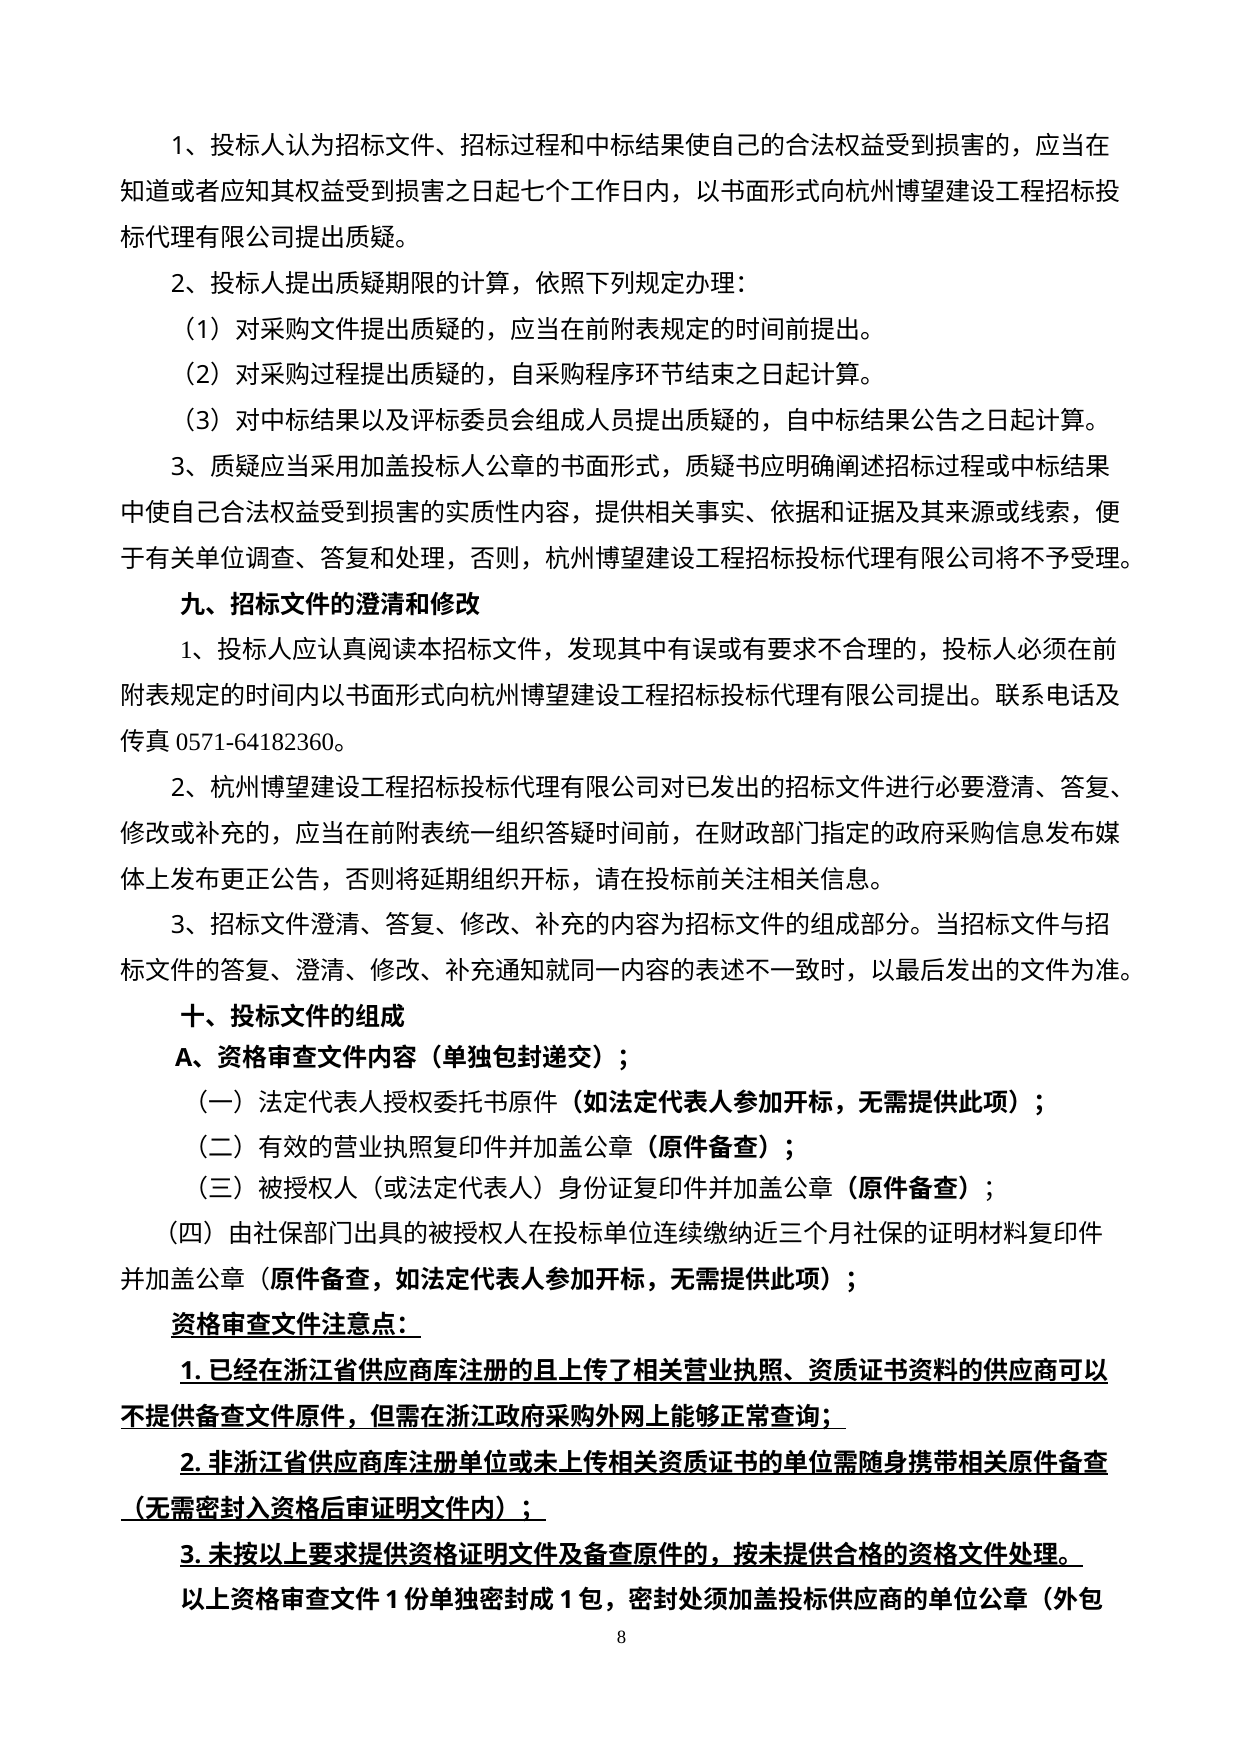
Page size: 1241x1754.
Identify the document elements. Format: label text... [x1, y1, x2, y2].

text （三）被授权人（或法定代表人）身份证复印件并加盖公章（原件备查）； [133, 1166, 1122, 1206]
text （3）对中标结果以及评标委员会组成人员提出质疑的，自中标结果公告之日起计算。 [121, 393, 1122, 439]
text 1、投标人应认真阅读本招标文件，发现其中有误或有要求不合理的，投标人必须在前附表规定的时间内以书面形式向杭州博望建设工程招标投标代理有限公司提出。联系电话及传真0571-64182360。 [121, 622, 1122, 760]
text （2）对采购过程提出质疑的，自采购程序环节结束之日起计算。 [121, 347, 1122, 393]
text 2. 非浙江省供应商库注册单位或未上传相关资质证书的单位需随身携带相关原件备查（无需密封入资格后审证明文件内）； [121, 1435, 1122, 1526]
text 3、质疑应当采用加盖投标人公章的书面形式，质疑书应明确阐述招标过程或中标结果中使自己合法权益受到损害的实质性内容，提供相关事实、依据和证据及其来源或线索，便于有关单位调查、答复和处理，否则，杭州博望建设工程招标投标代理有限公司将不予受理。 [121, 439, 1122, 576]
text 1、投标人认为招标文件、招标过程和中标结果使自己的合法权益受到损害的，应当在知道或者应知其权益受到损害之日起七个工作日内，以书面形式向杭州博望建设工程招标投标代理有限公司提出质疑。 [121, 118, 1122, 256]
text 1. 已经在浙江省供应商库注册的且上传了相关营业执照、资质证书资料的供应商可以不提供备查文件原件，但需在浙江政府采购外网上能够正常查询； [121, 1343, 1122, 1435]
text 资格审查文件注意点： [121, 1297, 1122, 1343]
text 2、杭州博望建设工程招标投标代理有限公司对已发出的招标文件进行必要澄清、答复、修改或补充的，应当在前附表统一组织答疑时间前，在财政部门指定的政府采购信息发布媒体上发布更正公告，否则将延期组织开标，请在投标前关注相关信息。 [121, 760, 1122, 897]
text 3. 未按以上要求提供资格证明文件及备查原件的，按未提供合格的资格文件处理。 [121, 1526, 1122, 1572]
text 3、招标文件澄清、答复、修改、补充的内容为招标文件的组成部分。当招标文件与招标文件的答复、澄清、修改、补充通知就同一内容的表述不一致时，以最后发出的文件为准。 [121, 897, 1122, 989]
text （一）法定代表人授权委托书原件（如法定代表人参加开标，无需提供此项）； [121, 1074, 1122, 1120]
text A、资格审查文件内容（单独包封递交）； [121, 1035, 1122, 1074]
text 十、投标文件的组成 [121, 989, 1122, 1035]
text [121, 1572, 1122, 1618]
text 九、招标文件的澄清和修改 [121, 576, 1122, 622]
text （二）有效的营业执照复印件并加盖公章（原件备查）； [121, 1120, 1122, 1166]
text （1）对采购文件提出质疑的，应当在前附表规定的时间前提出。 [121, 301, 1122, 347]
text （四）由社保部门出具的被授权人在投标单位连续缴纳近三个月社保的证明材料复印件并加盖公章（原件备查，如法定代表人参加开标，无需提供此项）； [121, 1206, 1122, 1297]
text 2、投标人提出质疑期限的计算，依照下列规定办理： [121, 256, 1122, 301]
